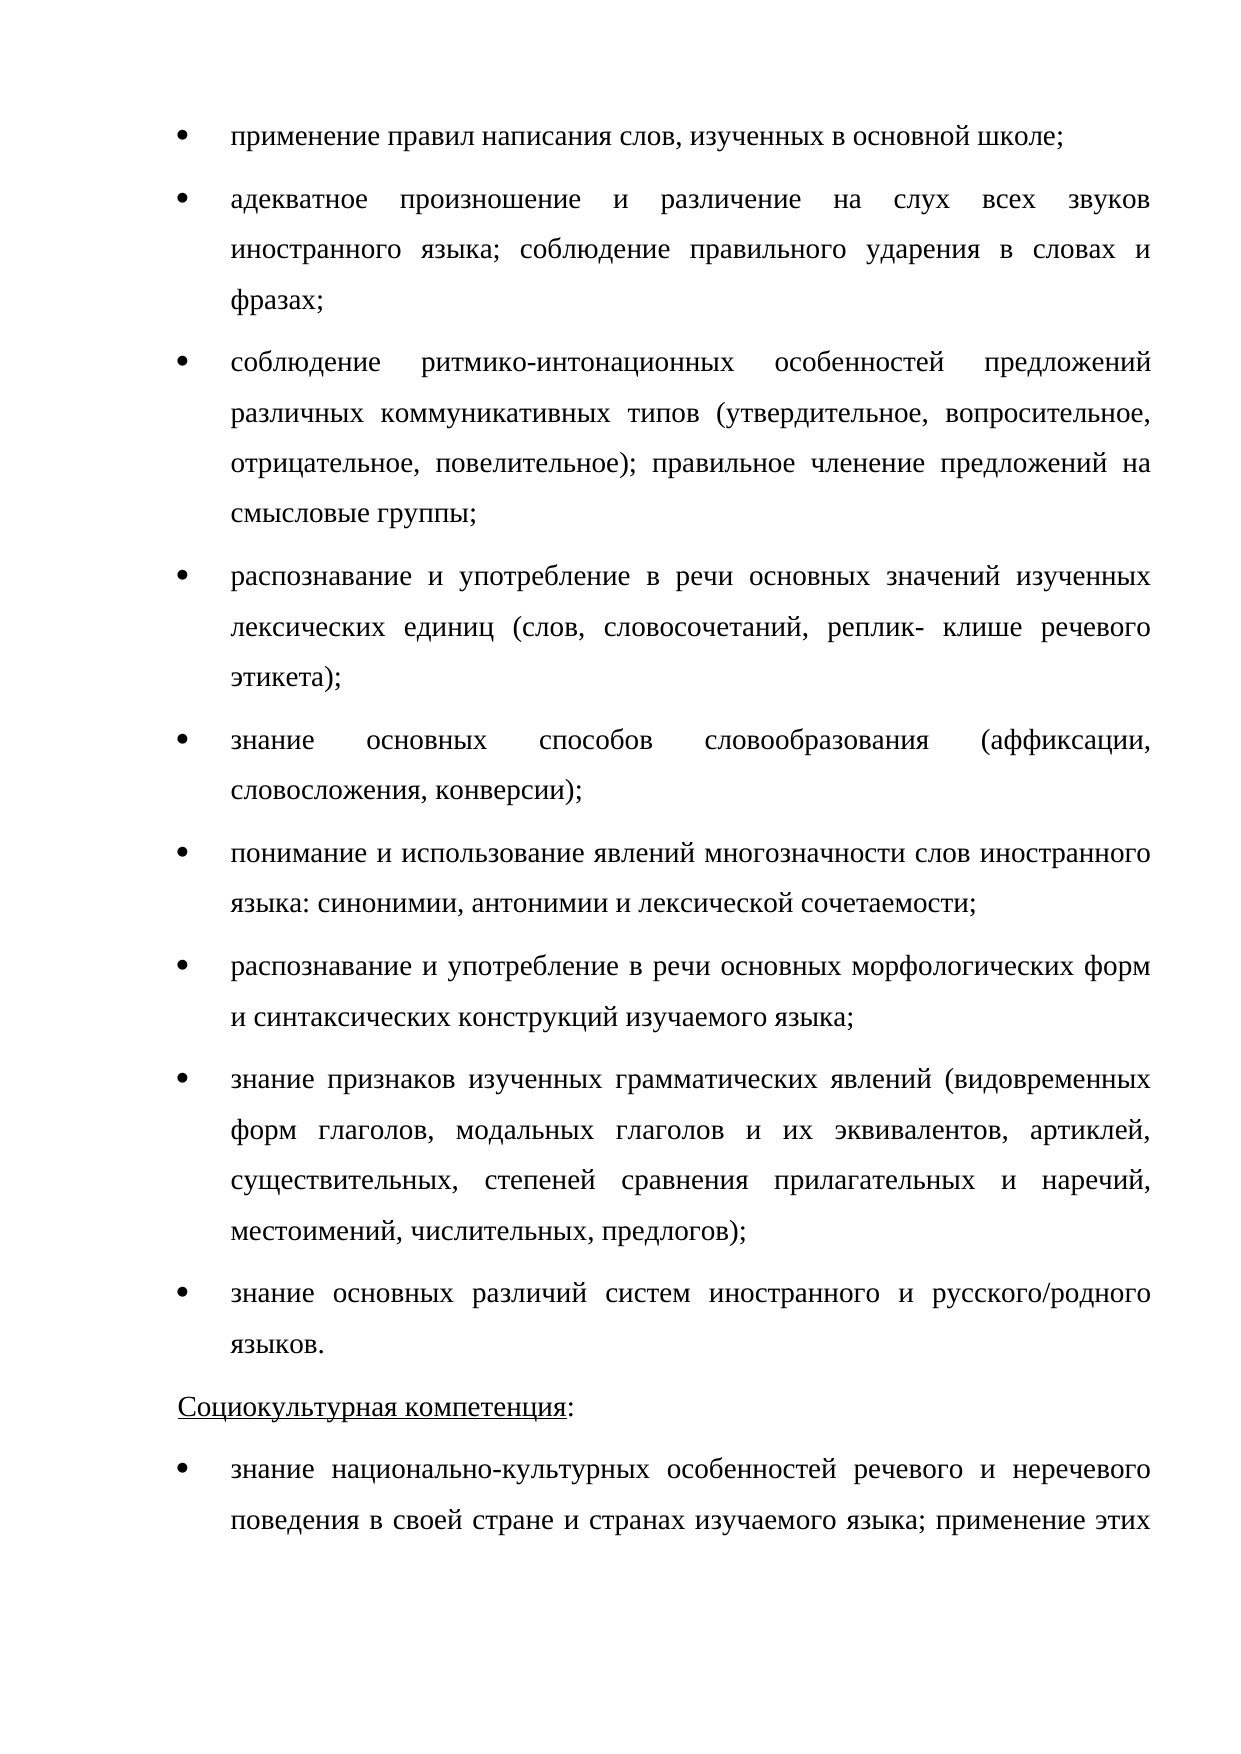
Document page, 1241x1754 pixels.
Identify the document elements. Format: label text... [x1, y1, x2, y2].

list знание основных способов словообразования (аффиксации, словосложения, конверсии); [177, 722, 1152, 806]
list применение правил написания слов, изученных в основной школе; [177, 118, 1152, 152]
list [177, 1452, 1152, 1536]
list распознавание и употребление в речи основных морфологических форм и синтаксических конструкций изучаемого языка; [177, 948, 1152, 1032]
list знание основных различий систем иностранного и русского/родного языков. [177, 1276, 1152, 1359]
list распознавание и употребление в речи основных значений изученных лексических единиц (слов, словосочетаний, реплик- клише речевого этикета); [177, 558, 1152, 693]
list знание признаков изученных грамматических явлений (видовременных форм глаголов, модальных глаголов и их эквивалентов, артиклей, существительных, степеней сравнения прилагательных и наречий, местоимений, числительных, предлогов); [177, 1062, 1152, 1246]
list адекватное произношение и различение на слух всех звуков иностранного языка; соблюдение правильного ударения в словах и фразах; [177, 181, 1152, 315]
text Социокультурная компетенция: [177, 1389, 1152, 1422]
list понимание и использование явлений многозначности слов иностранного языка: синонимии, антонимии и лексической сочетаемости; [177, 835, 1152, 919]
list соблюдение ритмико-интонационных особенностей предложений различных коммуникативных типов (утвердительное, вопросительное, отрицательное, повелительное); правильное членение предложений на смысловые группы; [177, 344, 1152, 529]
